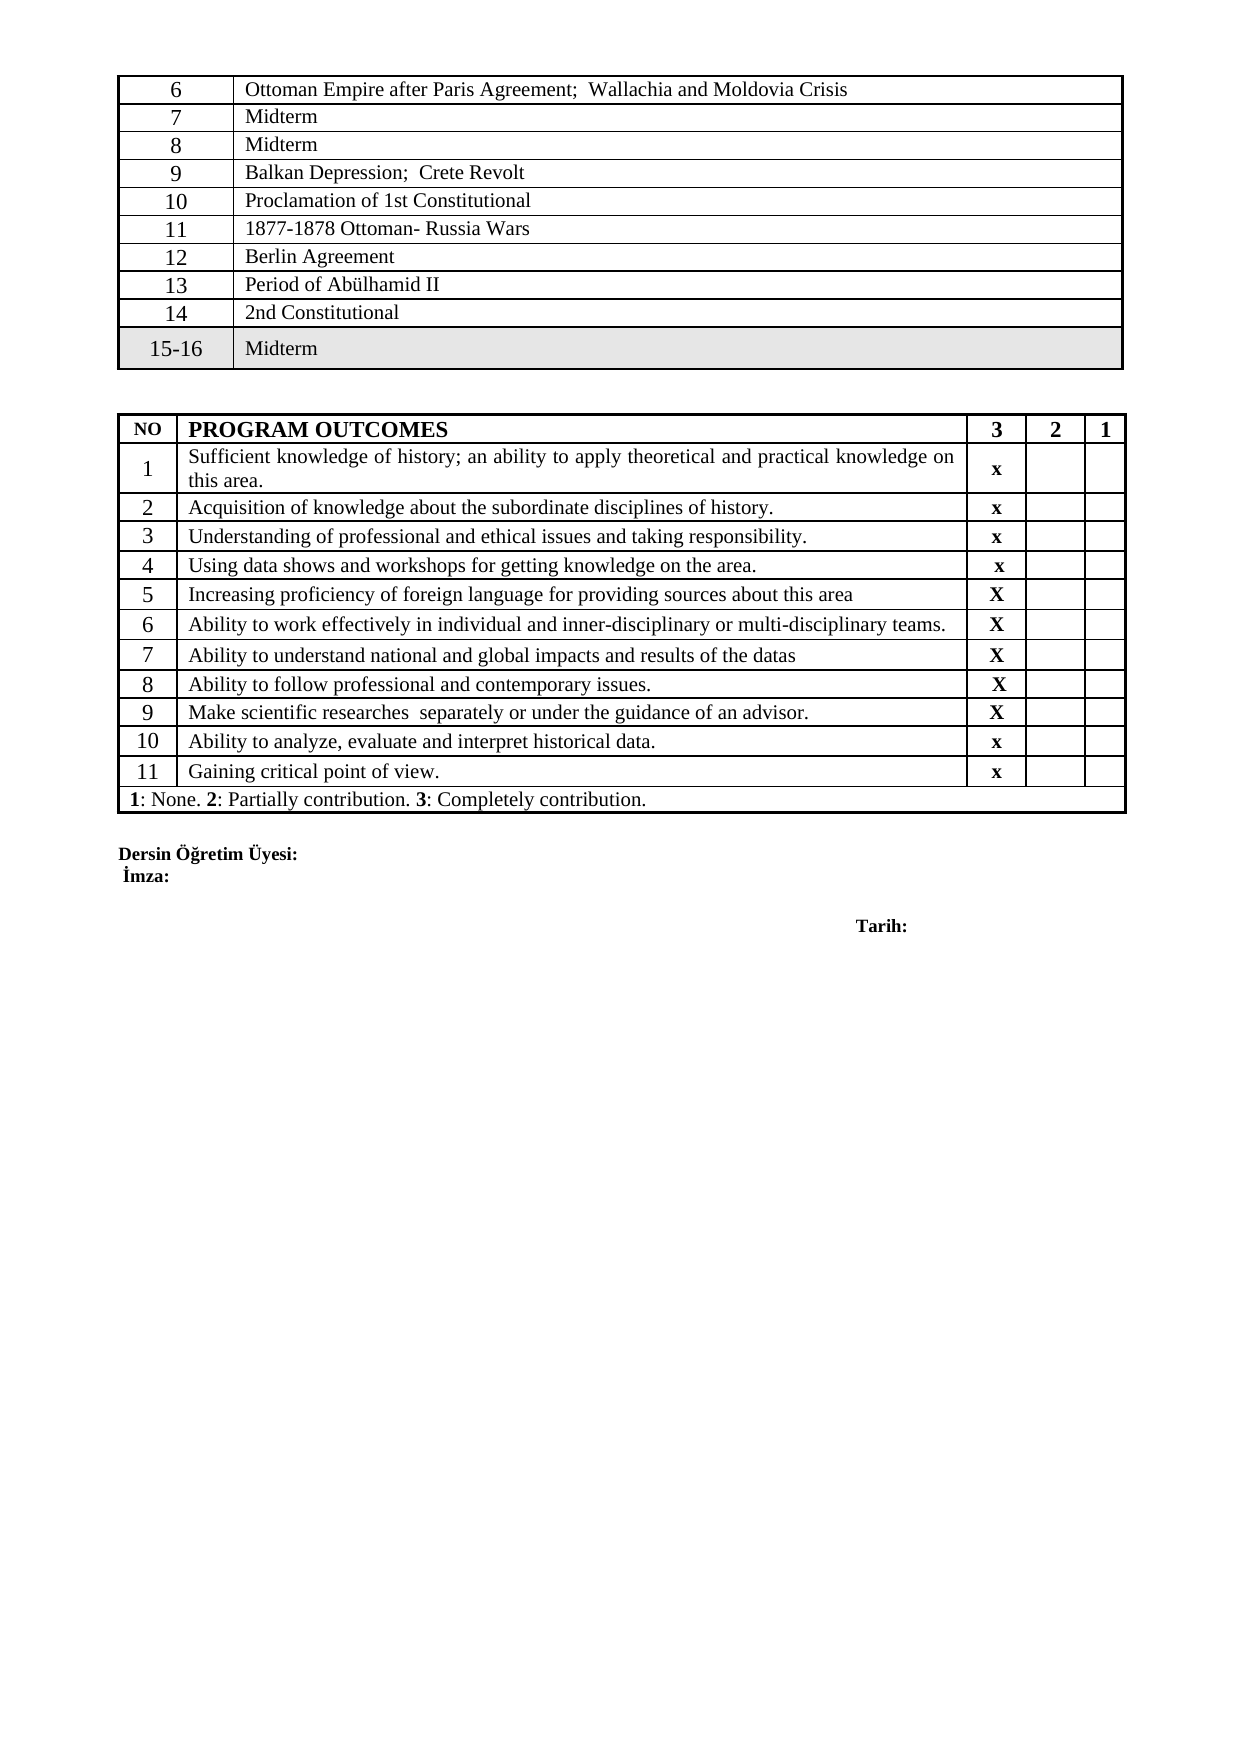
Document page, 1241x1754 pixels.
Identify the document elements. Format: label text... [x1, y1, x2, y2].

table_cell Midterm [234, 132, 1121, 159]
table_cell [1086, 640, 1124, 669]
table_cell 9 [120, 699, 176, 725]
table_header NO [120, 416, 176, 442]
table_cell [1027, 699, 1084, 725]
table_cell 6 [120, 77, 233, 103]
table_cell 4 [120, 552, 176, 578]
table_cell 10 [120, 188, 233, 214]
table_cell [1086, 757, 1124, 786]
table_cell X [968, 671, 1025, 697]
text Tarih: [118, 915, 1122, 936]
table_cell X [968, 580, 1025, 608]
table_cell 3 [120, 522, 176, 550]
table_cell Ability to analyze, evaluate and interpret historical data. [178, 727, 966, 755]
table_cell Ottoman Empire after Paris Agreement; Wallachia and Moldovia Crisis [234, 77, 1121, 103]
table_cell [1086, 671, 1124, 697]
table_cell Balkan Depression; Crete Revolt [234, 160, 1121, 187]
table_cell 2 [120, 494, 176, 520]
table_cell 7 [120, 105, 233, 131]
table_header 1 [1086, 416, 1124, 442]
table_header 3 [968, 416, 1025, 442]
table_cell [1027, 671, 1084, 697]
table_cell [1086, 494, 1124, 520]
table_cell [1086, 727, 1124, 755]
table_cell X [968, 699, 1025, 725]
table_cell 1: None. 2: Partially contribution. 3: Completely contribution. [120, 787, 1124, 811]
table_cell x [968, 552, 1025, 578]
table_cell X [968, 640, 1025, 669]
table_cell Midterm [234, 105, 1121, 131]
table_cell Sufficient knowledge of history; an ability to apply theoretical and practical knowledge on this area. [178, 444, 966, 492]
table_cell Increasing proficiency of foreign language for providing sources about this area [178, 580, 966, 608]
table_cell 8 [120, 671, 176, 697]
table_cell Ability to follow professional and contemporary issues. [178, 671, 966, 697]
table_cell [1027, 444, 1084, 492]
table_cell 2nd Constitutional [234, 300, 1121, 326]
table_cell 6 [120, 610, 176, 639]
text İmza: [118, 864, 1122, 886]
table_cell [1027, 522, 1084, 550]
table_cell x [968, 522, 1025, 550]
table_cell 13 [120, 272, 233, 298]
table_cell 11 [120, 216, 233, 242]
table_cell [1027, 610, 1084, 639]
table_cell Period of Abülhamid II [234, 272, 1121, 298]
table_cell 1 [120, 444, 176, 492]
table_cell [1086, 552, 1124, 578]
table_cell x [968, 444, 1025, 492]
table_cell Make scientific researches separately or under the guidance of an advisor. [178, 699, 966, 725]
table_header 2 [1027, 416, 1084, 442]
table_cell [1027, 552, 1084, 578]
table_cell [1086, 699, 1124, 725]
table_cell [1027, 727, 1084, 755]
table_cell [1027, 757, 1084, 786]
table_cell Understanding of professional and ethical issues and taking responsibility. [178, 522, 966, 550]
table_cell 1877-1878 Ottoman- Russia Wars [234, 216, 1121, 242]
table_cell Berlin Agreement [234, 244, 1121, 270]
table_cell Gaining critical point of view. [178, 757, 966, 786]
table_header PROGRAM OUTCOMES [178, 416, 966, 442]
table_cell 15-16 [120, 328, 233, 368]
table_cell Ability to work effectively in individual and inner-disciplinary or multi-disciplinary teams. [178, 610, 966, 639]
table_cell Acquisition of knowledge about the subordinate disciplines of history. [178, 494, 966, 520]
table_cell 5 [120, 580, 176, 608]
table_cell x [968, 727, 1025, 755]
table_cell 12 [120, 244, 233, 270]
table_cell 8 [120, 132, 233, 159]
table_cell Midterm [234, 328, 1121, 368]
table_cell [1086, 610, 1124, 639]
table_cell X [968, 610, 1025, 639]
table_cell [1027, 494, 1084, 520]
table_cell [1086, 522, 1124, 550]
table_cell [1086, 444, 1124, 492]
table_cell Using data shows and workshops for getting knowledge on the area. [178, 552, 966, 578]
table_cell [1027, 640, 1084, 669]
table_cell 14 [120, 300, 233, 326]
table_cell x [968, 494, 1025, 520]
table_cell [1086, 580, 1124, 608]
table_cell 7 [120, 640, 176, 669]
table_cell [1027, 580, 1084, 608]
table_cell 10 [120, 727, 176, 755]
table_cell 9 [120, 160, 233, 187]
text Dersin Öğretim Üyesi: [118, 843, 1122, 864]
table_cell 11 [120, 757, 176, 786]
table_cell Ability to understand national and global impacts and results of the datas [178, 640, 966, 669]
table_cell Proclamation of 1st Constitutional [234, 188, 1121, 214]
table_cell x [968, 757, 1025, 786]
